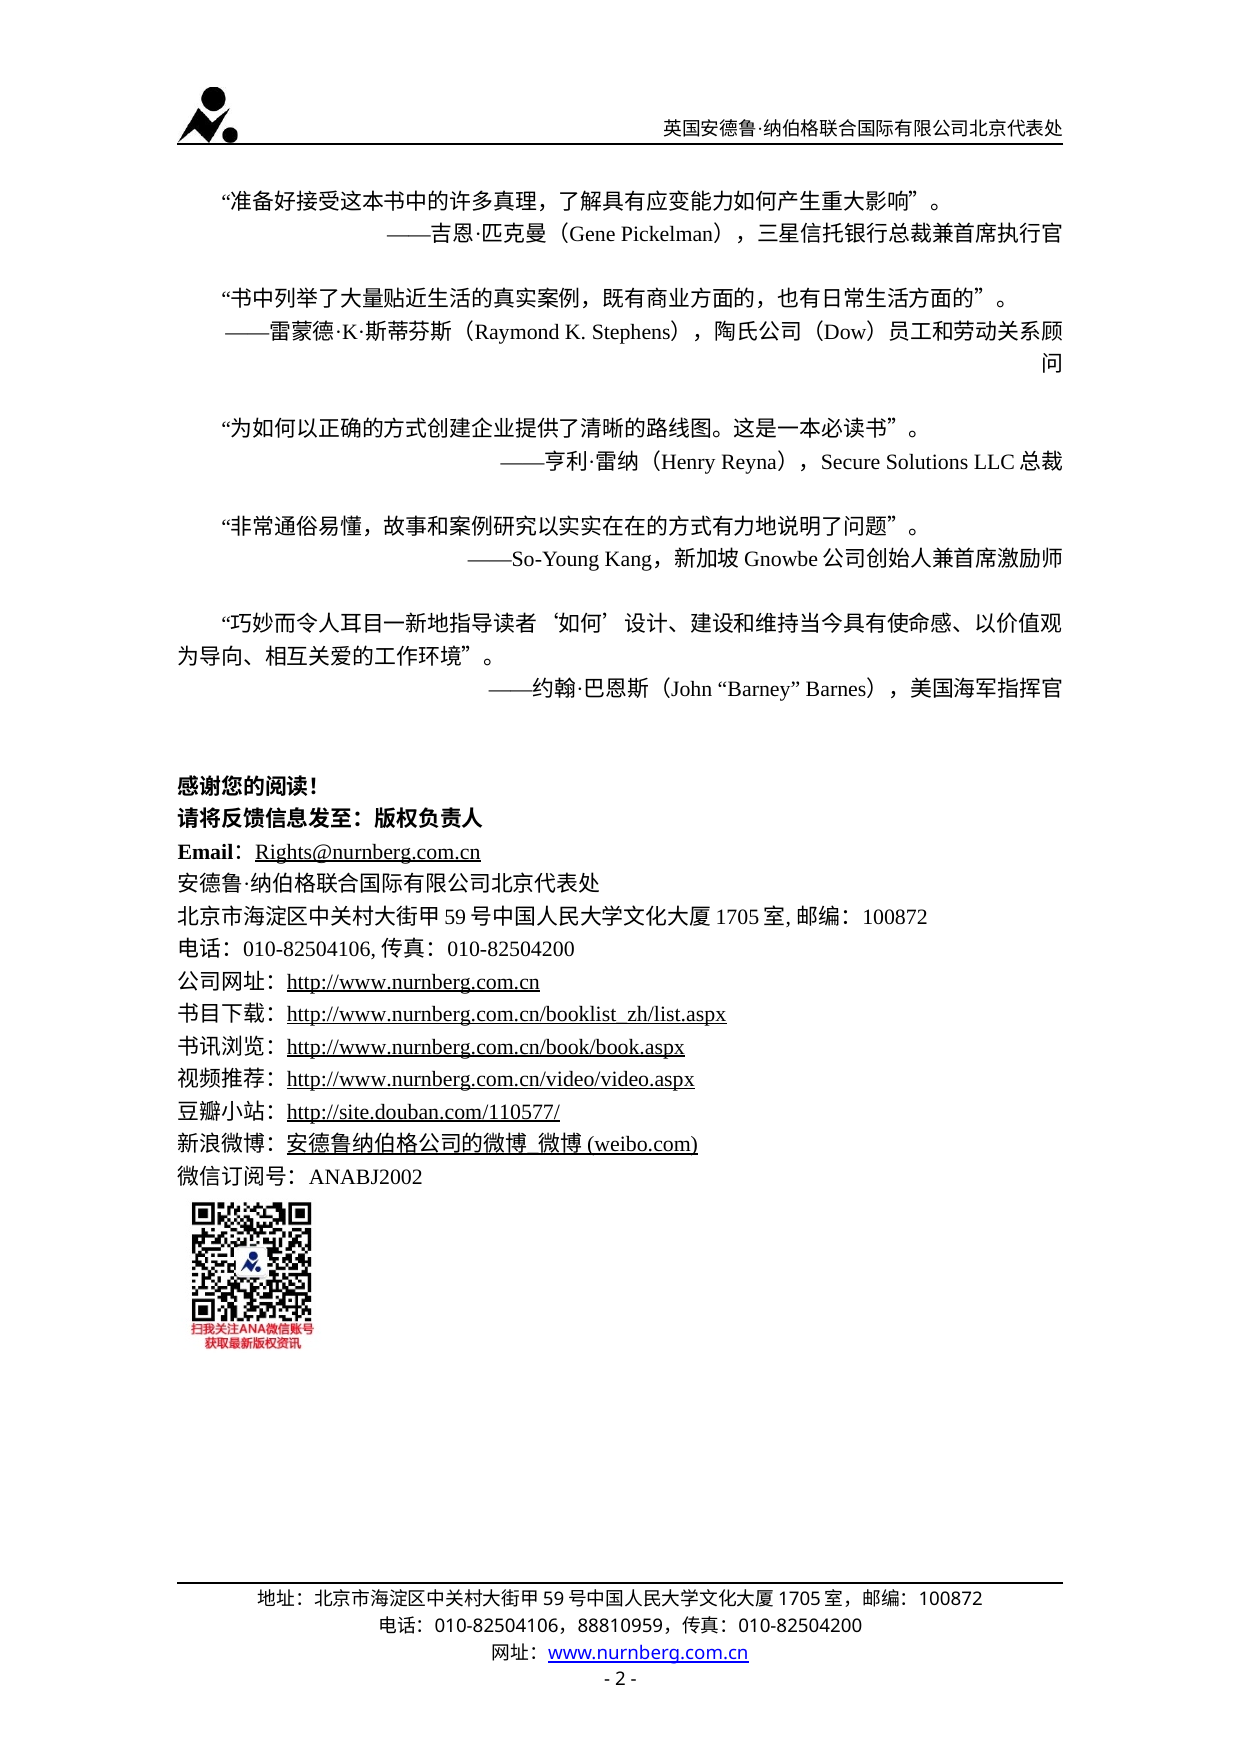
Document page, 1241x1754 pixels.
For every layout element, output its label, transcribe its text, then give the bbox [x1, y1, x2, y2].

text 视频推荐：http://www.nurnberg.com.cn/video/video.aspx [177, 1061, 1063, 1093]
text ——雷蒙德·K·斯蒂芬斯（Raymond K. Stephens），陶氏公司（Dow）员工和劳动关系顾问 [177, 313, 1063, 378]
text 书讯浏览：http://www.nurnberg.com.cn/book/book.aspx [177, 1028, 1063, 1061]
text Email：Rights@nurnberg.com.cn [177, 833, 1063, 866]
text ——吉恩·匹克曼（Gene Pickelman），三星信托银行总裁兼首席执行官 [177, 216, 1063, 248]
text “准备好接受这本书中的许多真理，了解具有应变能力如何产生重大影响”。 [177, 183, 1063, 216]
text 豆瓣小站：http://site.douban.com/110577/ [177, 1093, 1063, 1126]
text “巧妙而令人耳目一新地指导读者‘如何’设计、建设和维持当今具有使命感、以价值观为导向、相互关爱的工作环境”。 [177, 606, 1063, 671]
text 新浪微博：安德鲁纳伯格公司的微博_微博 (weibo.com) [177, 1126, 1063, 1158]
text 北京市海淀区中关村大街甲59号中国人民大学文化大厦1705室, 邮编：100872 [177, 898, 1063, 931]
text 公司网址：http://www.nurnberg.com.cn [177, 963, 1063, 996]
text “非常通俗易懂，故事和案例研究以实实在在的方式有力地说明了问题”。 [177, 508, 1063, 541]
text 电话：010-82504106, 传真：010-82504200 [177, 931, 1063, 963]
text ——亨利·雷纳（Henry Reyna），Secure Solutions LLC总裁 [177, 443, 1063, 476]
text ——约翰·巴恩斯（John “Barney” Barnes），美国海军指挥官 [177, 671, 1063, 703]
text 微信订阅号：ANABJ2002 [177, 1158, 1063, 1191]
text 书目下载：http://www.nurnberg.com.cn/booklist_zh/list.aspx [177, 996, 1063, 1028]
text 安德鲁·纳伯格联合国际有限公司北京代表处 [177, 866, 1063, 898]
text ——So-Young Kang，新加坡Gnowbe公司创始人兼首席激励师 [177, 541, 1063, 573]
text “为如何以正确的方式创建企业提供了清晰的路线图。这是一本必读书”。 [177, 411, 1063, 443]
picture [177, 1190, 325, 1353]
text “书中列举了大量贴近生活的真实案例，既有商业方面的，也有日常生活方面的”。 [177, 281, 1063, 313]
text 感谢您的阅读！ [177, 768, 1063, 801]
picture [177, 87, 238, 143]
text 请将反馈信息发至：版权负责人 [177, 801, 1063, 833]
